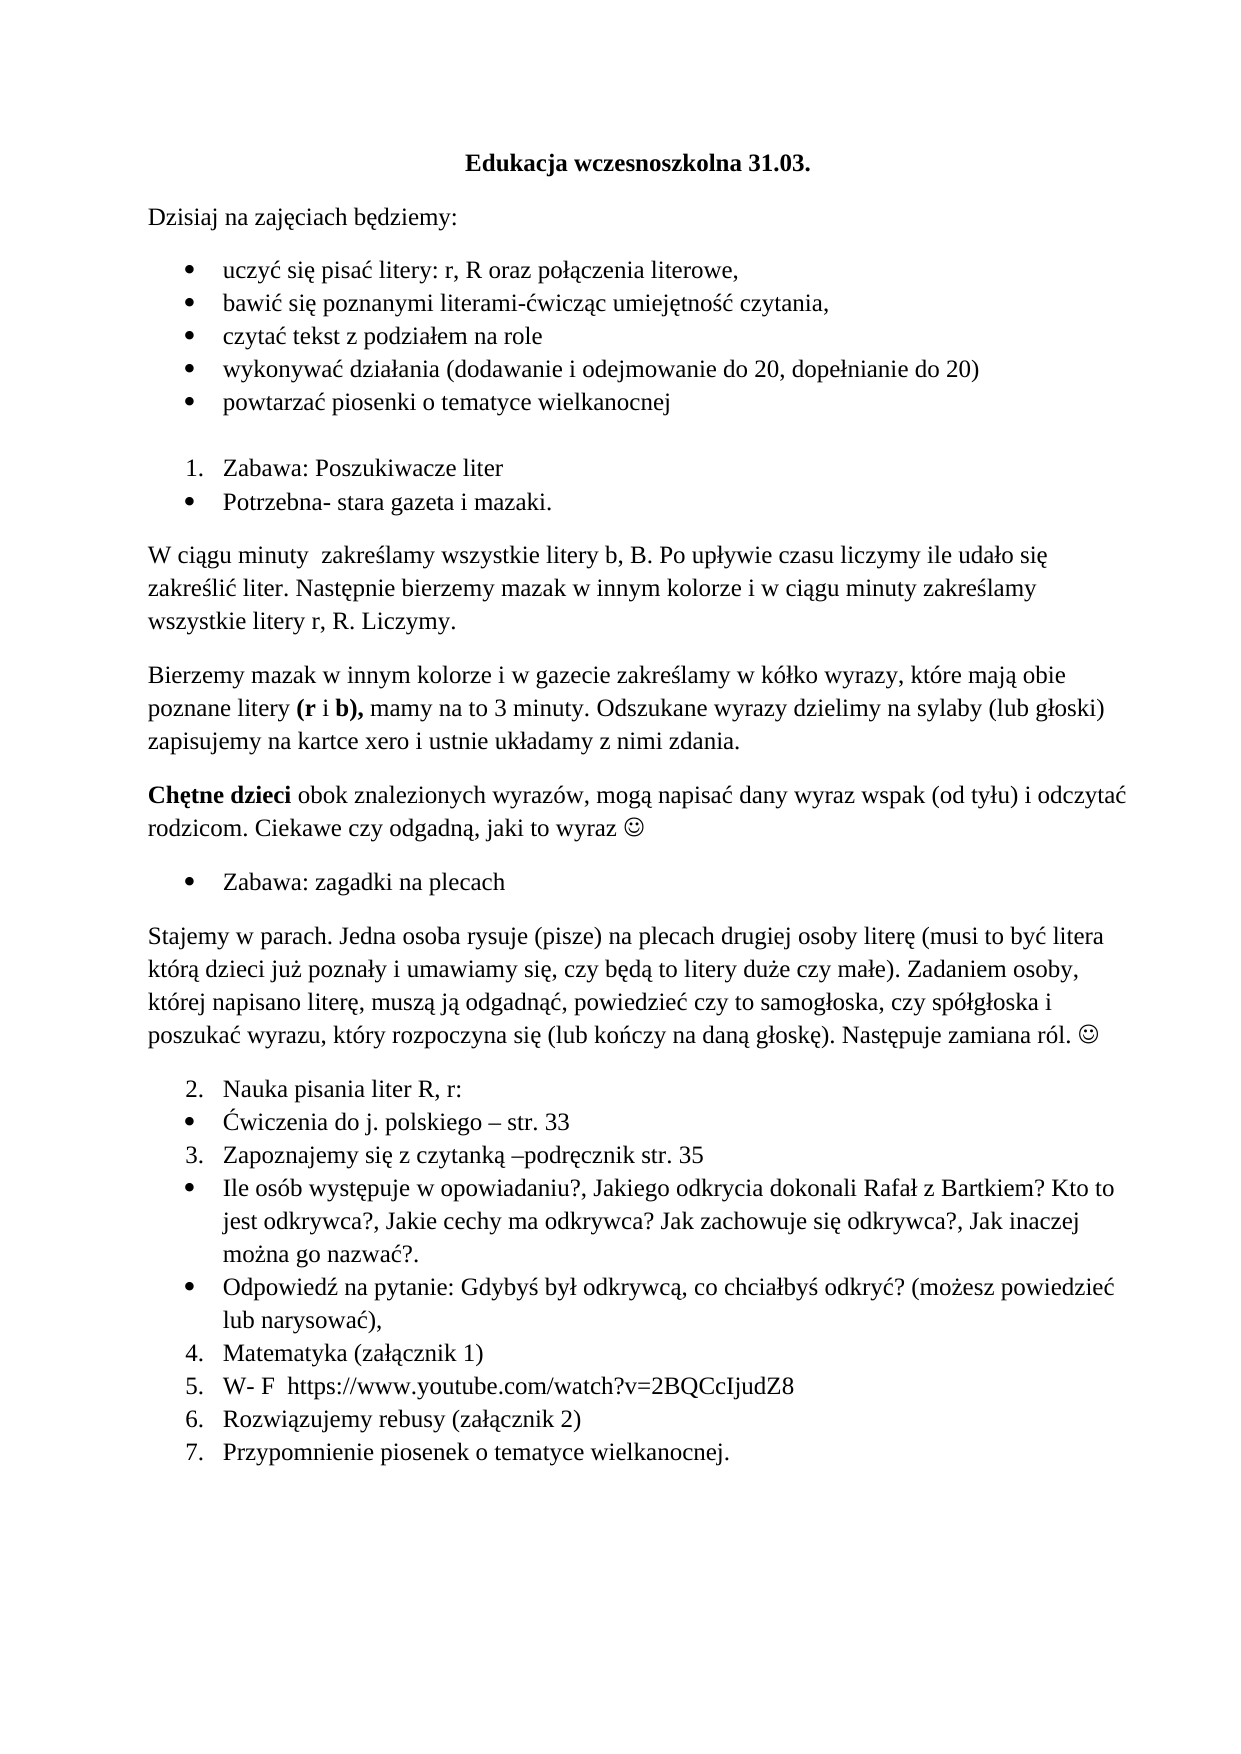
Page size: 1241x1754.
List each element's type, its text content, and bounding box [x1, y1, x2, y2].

text Edukacja wczesnoszkolna 31.03. [148, 148, 1128, 176]
list Zapoznajemy się z czytanką –podręcznik str. 35 [185, 1140, 1128, 1169]
list bawić się poznanymi literami-ćwicząc umiejętność czytania, [185, 288, 1128, 317]
list Zabawa: zagadki na plecach [185, 867, 1128, 896]
list Przypomnienie piosenek o tematyce wielkanocnej. [185, 1437, 1128, 1466]
list wykonywać działania (dodawanie i odejmowanie do 20, dopełnianie do 20) [185, 354, 1128, 383]
list Potrzebna- stara gazeta i mazaki. [185, 487, 1128, 515]
list uczyć się pisać litery: r, R oraz połączenia literowe, [185, 255, 1128, 284]
text W ciągu minuty zakreślamy wszystkie litery b, B. Po upływie czasu liczymy ile udało się zakreślić liter. Następnie bierzemy mazak w innym kolorze i w ciągu minuty zakreślamy wszystkie litery r, R. Liczymy. [148, 540, 1128, 635]
text Bierzemy mazak w innym kolorze i w gazecie zakreślamy w kółko wyrazy, które mają obie poznane litery (r i b), mamy na to 3 minuty. Odszukane wyrazy dzielimy na sylaby (lub głoski) zapisujemy na kartce xero i ustnie układamy z nimi zdania. [148, 660, 1128, 755]
list powtarzać piosenki o tematyce wielkanocnej [185, 387, 1128, 416]
list W- F https://www.youtube.com/watch?v=2BQCcIjudZ8 [185, 1371, 1128, 1400]
list czytać tekst z podziałem na role [185, 321, 1128, 350]
text Chętne dzieci obok znalezionych wyrazów, mogą napisać dany wyraz wspak (od tyłu) i odczytać rodzicom. Ciekawe czy odgadną, jaki to wyraz [148, 780, 1128, 842]
list Odpowiedź na pytanie: Gdybyś był odkrywcą, co chciałbyś odkryć? (możesz powiedzieć lub narysować), [185, 1272, 1128, 1334]
list Nauka pisania liter R, r: [185, 1074, 1128, 1103]
list Matematyka (załącznik 1) [185, 1338, 1128, 1367]
list Ćwiczenia do j. polskiego – str. 33 [185, 1107, 1128, 1136]
list Rozwiązujemy rebusy (załącznik 2) [185, 1404, 1128, 1433]
list Zabawa: Poszukiwacze liter [185, 453, 1128, 482]
text Dzisiaj na zajęciach będziemy: [148, 202, 1128, 230]
text Stajemy w parach. Jedna osoba rysuje (pisze) na plecach drugiej osoby literę (musi to być litera którą dzieci już poznały i umawiamy się, czy będą to litery duże czy małe). Zadaniem osoby, której napisano literę, muszą ją odgadnąć, powiedzieć czy to samogłoska, czy spółgłoska i poszukać wyrazu, który rozpoczyna się (lub kończy na daną głoskę). Następuje zamiana ról. [148, 921, 1128, 1049]
list Ile osób występuje w opowiadaniu?, Jakiego odkrycia dokonali Rafał z Bartkiem? Kto to jest odkrywca?, Jakie cechy ma odkrywca? Jak zachowuje się odkrywca?, Jak inaczej można go nazwać?. [185, 1173, 1128, 1268]
